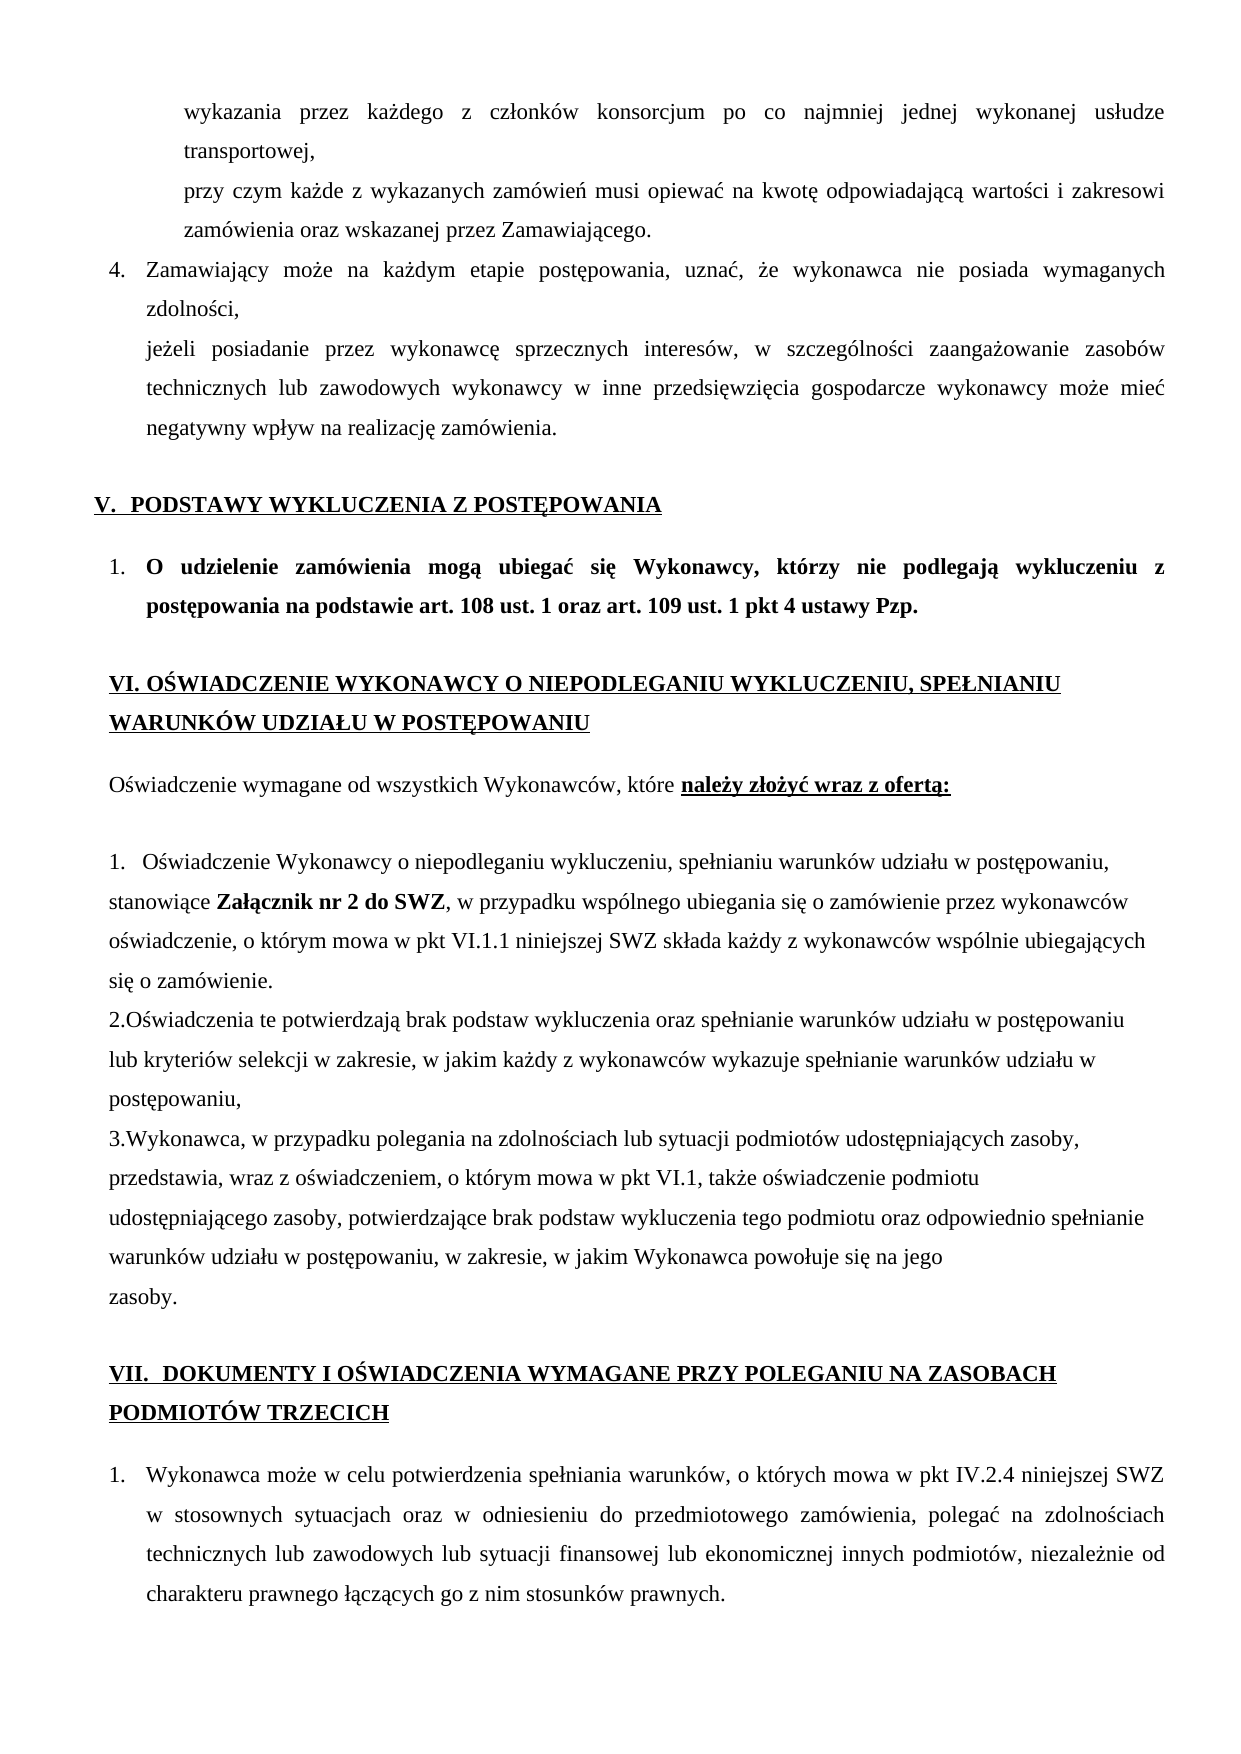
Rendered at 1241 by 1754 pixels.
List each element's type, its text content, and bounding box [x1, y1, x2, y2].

list Zamawiający może na każdym etapie postępowania, uznać, że wykonawca nie posiada wymaganych zdolności, jeżeli posiadanie przez wykonawcę sprzecznych interesów, w szczególności zaangażowanie zasobów technicznych lub zawodowych wykonawcy w inne przedsięwzięcia gospodarcze wykonawcy może mieć negatywny wpływ na realizację zamówienia. [108, 256, 1166, 440]
text PODMIOTÓW TRZECICH [108, 1399, 1166, 1426]
text 3.Wykonawca, w przypadku polegania na zdolnościach lub sytuacji podmiotów udostępniających zasoby, przedstawia, wraz z oświadczeniem, o którym mowa w pkt VI.1, także oświadczenie podmiotu udostępniającego zasoby, potwierdzające brak podstaw wykluczenia tego podmiotu oraz odpowiednio spełnianie warunków udziału w postępowaniu, w zakresie, w jakim Wykonawca powołuje się na jego [108, 1125, 1166, 1269]
list Wykonawca może w celu potwierdzenia spełniania warunków, o których mowa w pkt IV.2.4 niniejszej SWZ w stosownych sytuacjach oraz w odniesieniu do przedmiotowego zamówienia, polegać na zdolnościach technicznych lub zawodowych lub sytuacji finansowej lub ekonomicznej innych podmiotów, niezależnie od charakteru prawnego łączących go z nim stosunków prawnych. [108, 1462, 1166, 1606]
text zasoby. [108, 1283, 1166, 1309]
text WARUNKÓW UDZIAŁU W POSTĘPOWANIU [108, 709, 1166, 735]
list DOKUMENTY I OŚWIADCZENIA WYMAGANE PRZY POLEGANIU NA ZASOBACH [108, 1360, 1166, 1386]
text Oświadczenie wymagane od wszystkich Wykonawców, które należy złożyć wraz z ofertą: [108, 771, 1166, 798]
text 2.Oświadczenia te potwierdzają brak podstaw wykluczenia oraz spełnianie warunków udziału w postępowaniu lub kryteriów selekcji w zakresie, w jakim każdy z wykonawców wykazuje spełnianie warunków udziału w postępowaniu, [108, 1006, 1166, 1112]
list O udzielenie zamówienia mogą ubiegać się Wykonawcy, którzy nie podlegają wykluczeniu z postępowania na podstawie art. 108 ust. 1 oraz art. 109 ust. 1 pkt 4 ustawy Pzp. [108, 553, 1166, 619]
list PODSTAWY WYKLUCZENIA Z POSTĘPOWANIA [94, 491, 1166, 517]
list Oświadczenie Wykonawcy o niepodleganiu wykluczeniu, spełnianiu warunków udziału w postępowaniu, stanowiące Załącznik nr 2 do SWZ, w przypadku wspólnego ubiegania się o zamówienie przez wykonawców oświadczenie, o którym mowa w pkt VI.1.1 niniejszej SWZ składa każdy z wykonawców wspólnie ubiegających się o zamówienie. [108, 848, 1166, 993]
list OŚWIADCZENIE WYKONAWCY O NIEPODLEGANIU WYKLUCZENIU, SPEŁNIANIU [108, 669, 1166, 696]
text wykazania przez każdego z członków konsorcjum po co najmniej jednej wykonanej usłudze transportowej, przy czym każde z wykazanych zamówień musi opiewać na kwotę odpowiadającą wartości i zakresowi zamówienia oraz wskazanej przez Zamawiającego. [183, 98, 1166, 243]
